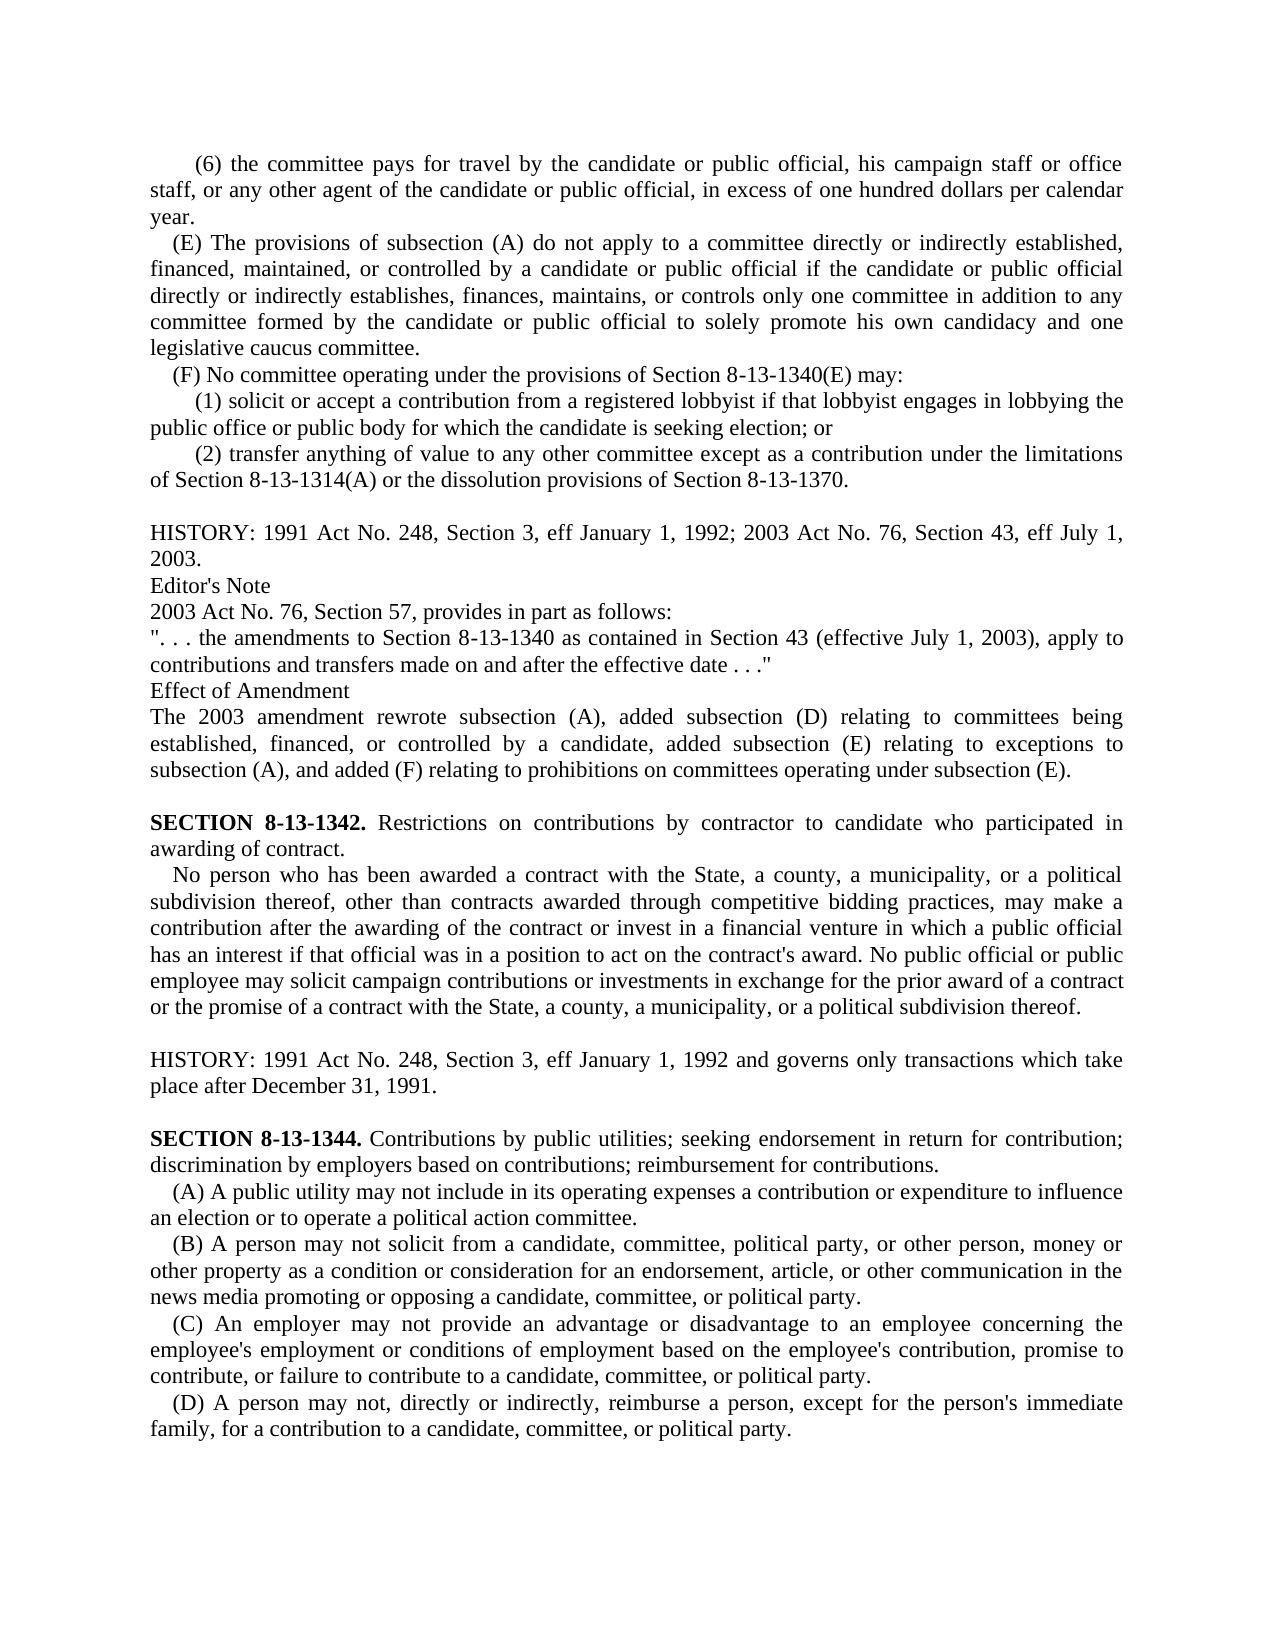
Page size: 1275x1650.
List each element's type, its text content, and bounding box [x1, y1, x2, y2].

text 2003 Act No. 76, Section 57, provides in part as follows: [150, 598, 1125, 624]
text (E) The provisions of subsection (A) do not apply to a committee directly or indirectly established, financed, maintained, or controlled by a candidate or public official if the candidate or public official directly or indirectly establishes, finances, maintains, or controls only one committee in addition to any committee formed by the candidate or public official to solely promote his own candidacy and one legislative caucus committee. [150, 229, 1125, 361]
text (F) No committee operating under the provisions of Section 8-13-1340(E) may: [150, 361, 1125, 387]
text SECTION 8-13-1344. Contributions by public utilities; seeking endorsement in return for contribution; discrimination by employers based on contributions; reimbursement for contributions. [150, 1125, 1125, 1178]
text No person who has been awarded a contract with the State, a county, a municipality, or a political subdivision thereof, other than contracts awarded through competitive bidding practices, may make a contribution after the awarding of the contract or invest in a financial venture in which a public official has an interest if that official was in a position to act on the contract's award. No public official or public employee may solicit campaign contributions or investments in exchange for the prior award of a contract or the promise of a contract with the State, a county, a municipality, or a political subdivision thereof. [150, 862, 1125, 1020]
text HISTORY: 1991 Act No. 248, Section 3, eff January 1, 1992 and governs only transactions which take place after December 31, 1991. [150, 1046, 1125, 1099]
text (C) An employer may not provide an advantage or disadvantage to an employee concerning the employee's employment or conditions of employment based on the employee's contribution, promise to contribute, or failure to contribute to a candidate, committee, or political party. [150, 1309, 1125, 1389]
text The 2003 amendment rewrote subsection (A), added subsection (D) relating to committees being established, financed, or controlled by a candidate, added subsection (E) relating to exceptions to subsection (A), and added (F) relating to prohibitions on committees operating under subsection (E). [150, 703, 1125, 782]
text (B) A person may not solicit from a candidate, committee, political party, or other person, money or other property as a condition or consideration for an endorsement, article, or other communication in the news media promoting or opposing a candidate, committee, or political party. [150, 1231, 1125, 1309]
text SECTION 8-13-1342. Restrictions on contributions by contractor to candidate who participated in awarding of contract. [150, 809, 1125, 862]
text Effect of Amendment [150, 677, 1125, 703]
text (2) transfer anything of value to any other committee except as a contribution under the limitations of Section 8-13-1314(A) or the dissolution provisions of Section 8-13-1370. [150, 440, 1125, 493]
text HISTORY: 1991 Act No. 248, Section 3, eff January 1, 1992; 2003 Act No. 76, Section 43, eff July 1, 2003. [150, 519, 1125, 572]
text ". . . the amendments to Section 8-13-1340 as contained in Section 43 (effective July 1, 2003), apply to contributions and transfers made on and after the effective date . . ." [150, 624, 1125, 677]
text (6) the committee pays for travel by the candidate or public official, his campaign staff or office staff, or any other agent of the candidate or public official, in excess of one hundred dollars per calendar year. [150, 150, 1125, 229]
text (1) solicit or accept a contribution from a registered lobbyist if that lobbyist engages in lobbying the public office or public body for which the candidate is seeking election; or [150, 387, 1125, 440]
text (D) A person may not, directly or indirectly, reimburse a person, except for the person's immediate family, for a contribution to a candidate, committee, or political party. [150, 1389, 1125, 1441]
text (A) A public utility may not include in its operating expenses a contribution or expenditure to influence an election or to operate a political action committee. [150, 1178, 1125, 1231]
text Editor's Note [150, 572, 1125, 598]
